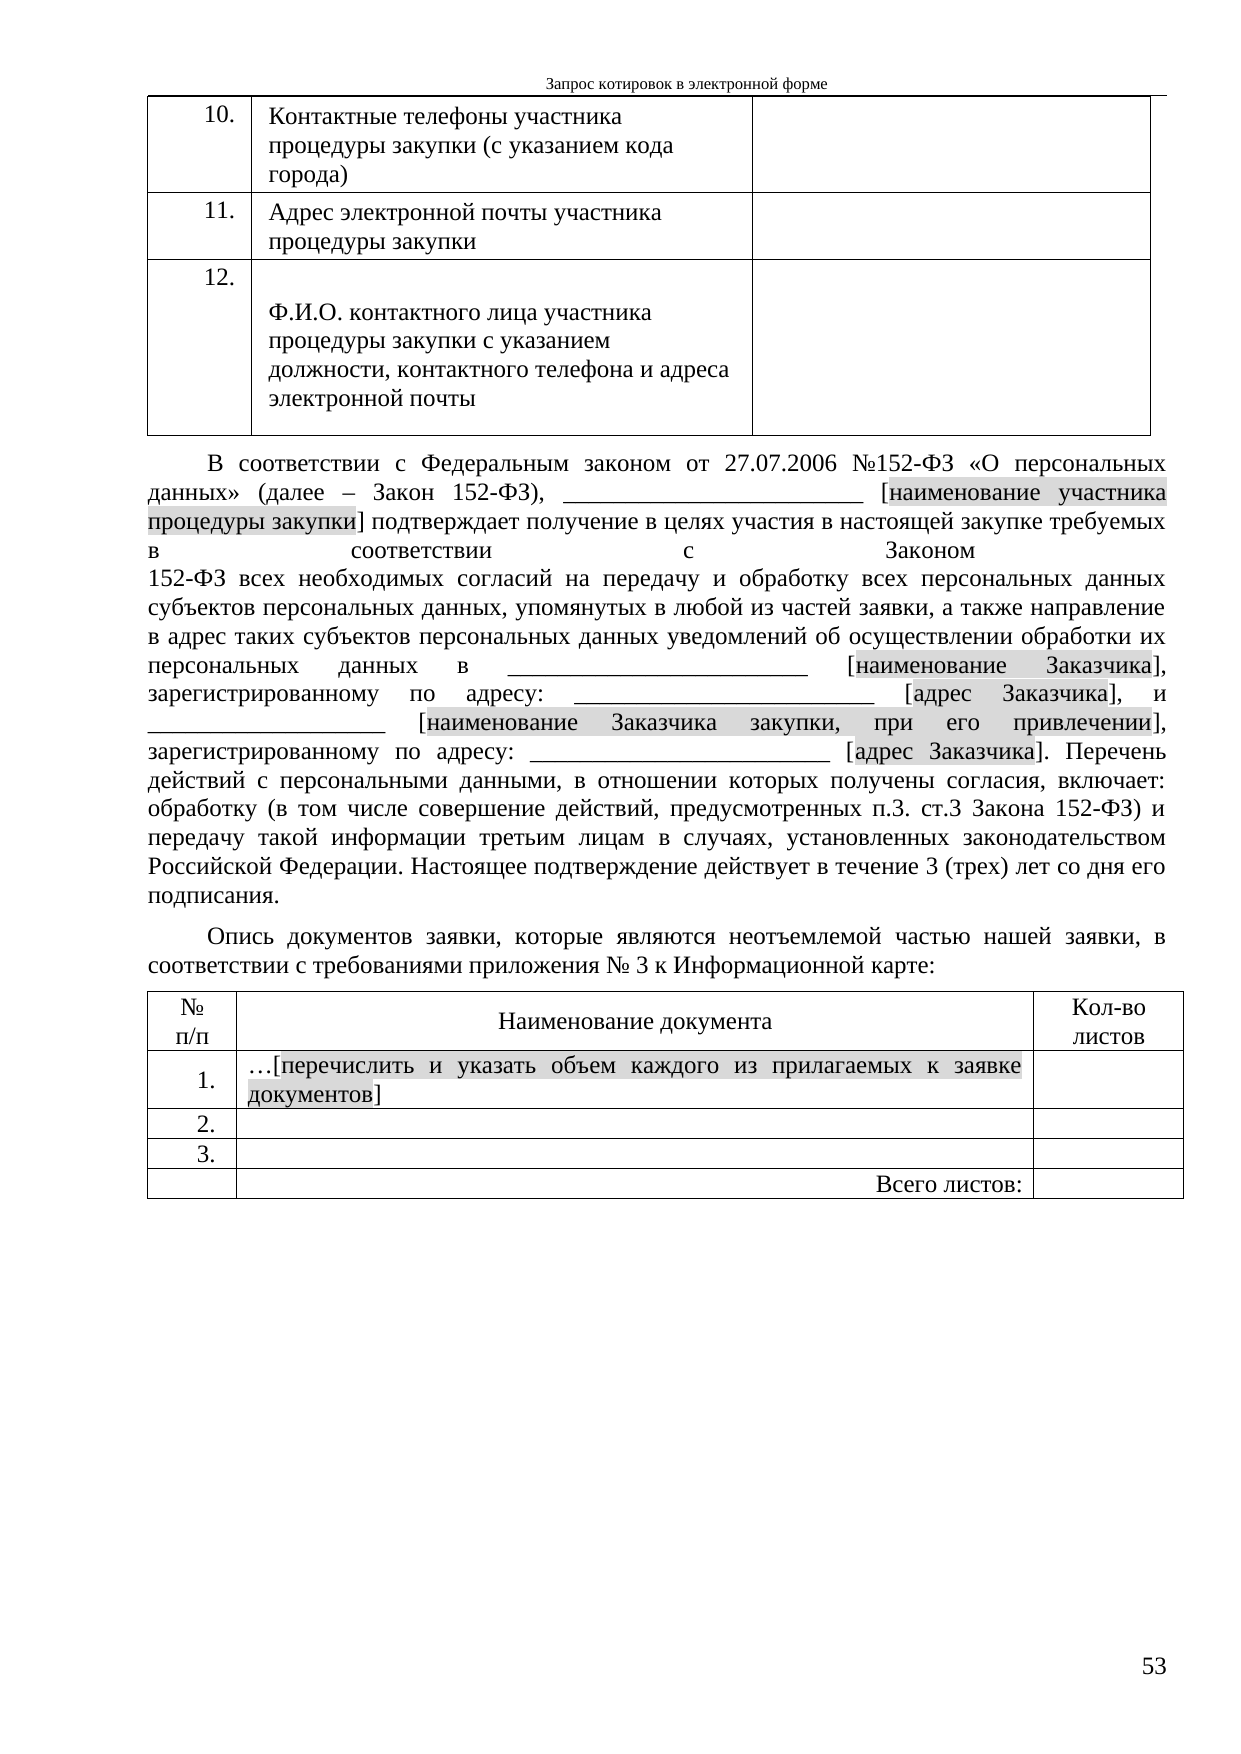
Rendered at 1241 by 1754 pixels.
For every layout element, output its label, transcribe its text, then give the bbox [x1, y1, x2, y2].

table_cell [1034, 1139, 1183, 1168]
table_cell [1034, 1169, 1183, 1197]
table_header Кол-во листов [1034, 992, 1183, 1049]
text Опись документов заявки, которые являются неотъемлемой частью нашей заявки, в соответствии с требованиями приложения № 3 к Информационной карте: [148, 921, 1167, 978]
table_cell …[перечислить и указать объем каждого из прилагаемых к заявке документов] [373, 1051, 1033, 1108]
table_cell [1034, 1051, 1183, 1108]
table_header Наименование документа [237, 992, 1033, 1049]
table_cell [148, 1051, 236, 1108]
table_cell Контактные телефоны участника процедуры закупки (с указанием кода города) [252, 97, 752, 192]
table_cell [237, 1139, 1033, 1168]
table_cell [148, 1139, 236, 1168]
table_cell [753, 193, 1150, 259]
table_cell [237, 1109, 1033, 1138]
table_cell [148, 260, 251, 435]
table_cell [148, 1109, 236, 1138]
text В соответствии с Федеральным законом от 27.07.2006 №152-ФЗ «О персональных данных» (далее – Закон 152-ФЗ), ________________________ [наименование участника процедуры закупки] подтверждает получение в целях участия в настоящей закупке требуемых в соответствии с Законом 152-ФЗ всех необходимых согласий на передачу и обработку всех персональных данных субъектов персональных данных, упомянутых в любой из частей заявки, а также направление в адрес таких субъектов персональных данных уведомлений об осуществлении обработки их персональных данных в ________________________ [наименование Заказчика], зарегистрированному по адресу: ________________________ [адрес Заказчика], и ___________________ [наименование Заказчика закупки, при его привлечении], зарегистрированному по адресу: ________________________ [адрес Заказчика]. Перечень действий с персональными данными, в отношении которых получены согласия, включает: обработку (в том числе совершение действий, предусмотренных п.3. ст.3 Закона 152-ФЗ) и передачу такой информации третьим лицам в случаях, установленных законодательством Российской Федерации. Настоящее подтверждение действует в течение 3 (трех) лет со дня его подписания. [148, 448, 1167, 908]
table_cell Ф.И.О. контактного лица участника процедуры закупки с указанием должности, контактного телефона и адреса электронной почты [252, 260, 752, 435]
table_cell [753, 97, 1150, 192]
table_cell [148, 1169, 236, 1197]
table_cell [753, 260, 1150, 435]
table_header № п/п [148, 992, 236, 1049]
table_cell [1034, 1109, 1183, 1138]
table_cell Всего листов: [237, 1169, 1033, 1197]
table_cell [148, 193, 251, 259]
table_cell [148, 97, 251, 192]
table_cell Адрес электронной почты участника процедуры закупки [252, 193, 752, 259]
